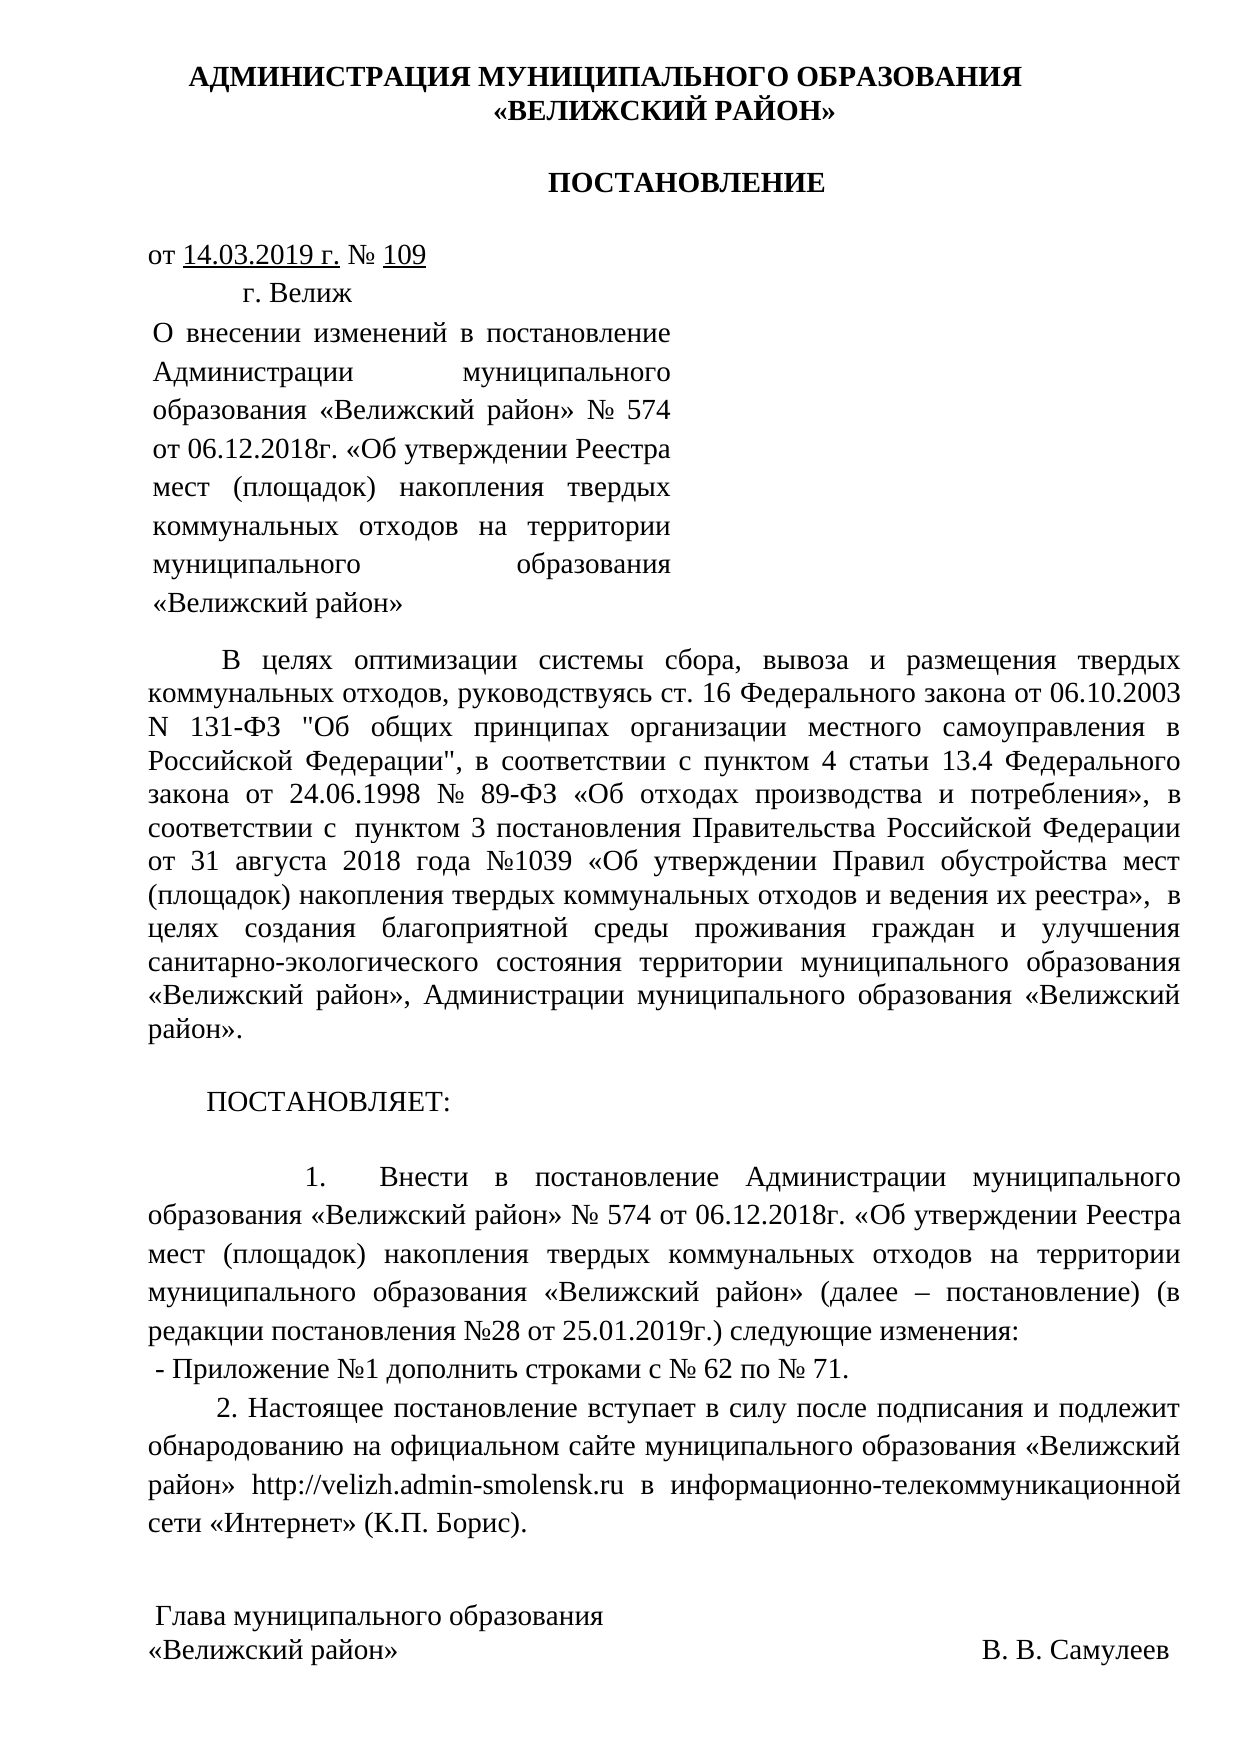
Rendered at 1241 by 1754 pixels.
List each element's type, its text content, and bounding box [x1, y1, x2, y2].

subtitle Глава муниципального образования [148, 1598, 1181, 1632]
text В целях оптимизации системы сбора, вывоза и размещения твердых коммунальных отходов, руководствуясь ст. 16 Федерального закона от 06.10.2003 N 131-ФЗ "Об общих принципах организации местного самоуправления в Российской Федерации", в соответствии с пунктом 4 статьи 13.4 Федерального закона от 24.06.1998 № 89-ФЗ «Об отходах производства и потребления», в соответствии с пунктом 3 постановления Правительства Российской Федерации от 31 августа 2018 года №1039 «Об утверждении Правил обустройства мест (площадок) накопления твердых коммунальных отходов и ведения их реестра», в целях создания благоприятной среды проживания граждан и улучшения санитарно-экологического состояния территории муниципального образования «Велижский район», Администрации муниципального образования «Велижский район». [148, 877, 1181, 1044]
text ПОСТАНОВЛЯЕТ: [148, 1084, 1181, 1118]
text В целях оптимизации системы сбора, вывоза и размещения твердых коммунальных отходов, руководствуясь ст. 16 Федерального закона от 06.10.2003 N 131-ФЗ "Об общих принципах организации местного самоуправления в Российской Федерации", в соответствии с пунктом 4 статьи 13.4 Федерального закона от 24.06.1998 № 89-ФЗ «Об отходах производства и потребления», в соответствии с пунктом 3 постановления Правительства Российской Федерации от 31 августа 2018 года №1039 «Об утверждении Правил обустройства мест (площадок) накопления твердых коммунальных отходов и ведения их реестра», в целях создания благоприятной среды проживания граждан и улучшения санитарно-экологического состояния территории муниципального образования «Велижский район», Администрации муниципального образования «Велижский район». [148, 642, 1181, 810]
title АДМИНИСТРАЦИЯ МУНИЦИПАЛЬНОГО ОБРАЗОВАНИЯ [0, 59, 1211, 93]
text - Приложение №1 дополнить строками с № 62 по № 71. [148, 1351, 1181, 1385]
text от 14.03.2019 г. № 109 [148, 237, 1181, 270]
list 1. Внести в постановление Администрации муниципального образования «Велижский район» № 574 от 06.12.2018г. «Об утверждении Реестра мест (площадок) накопления твердых коммунальных отходов на территории муниципального образования «Велижский район» (далее – постановление) (в редакции постановления №28 от 25.01.2019г.) следующие изменения: [148, 1159, 1181, 1346]
subtitle «Велижский район» В. В. Самулеев [148, 1632, 1181, 1666]
subtitle ПОСТАНОВЛЕНИЕ [148, 165, 1226, 198]
text 2. Настоящее постановление вступает в силу после подписания и подлежит обнародованию на официальном сайте муниципального образования «Велижский район» http://velizh.admin-smolensk.ru в информационно-телекоммуникационной сети «Интернет» (К.П. Борис). [148, 1390, 1181, 1539]
text «ВЕЛИЖСКИЙ РАЙОН» [148, 93, 1181, 126]
text г. Велиж [148, 275, 1181, 309]
